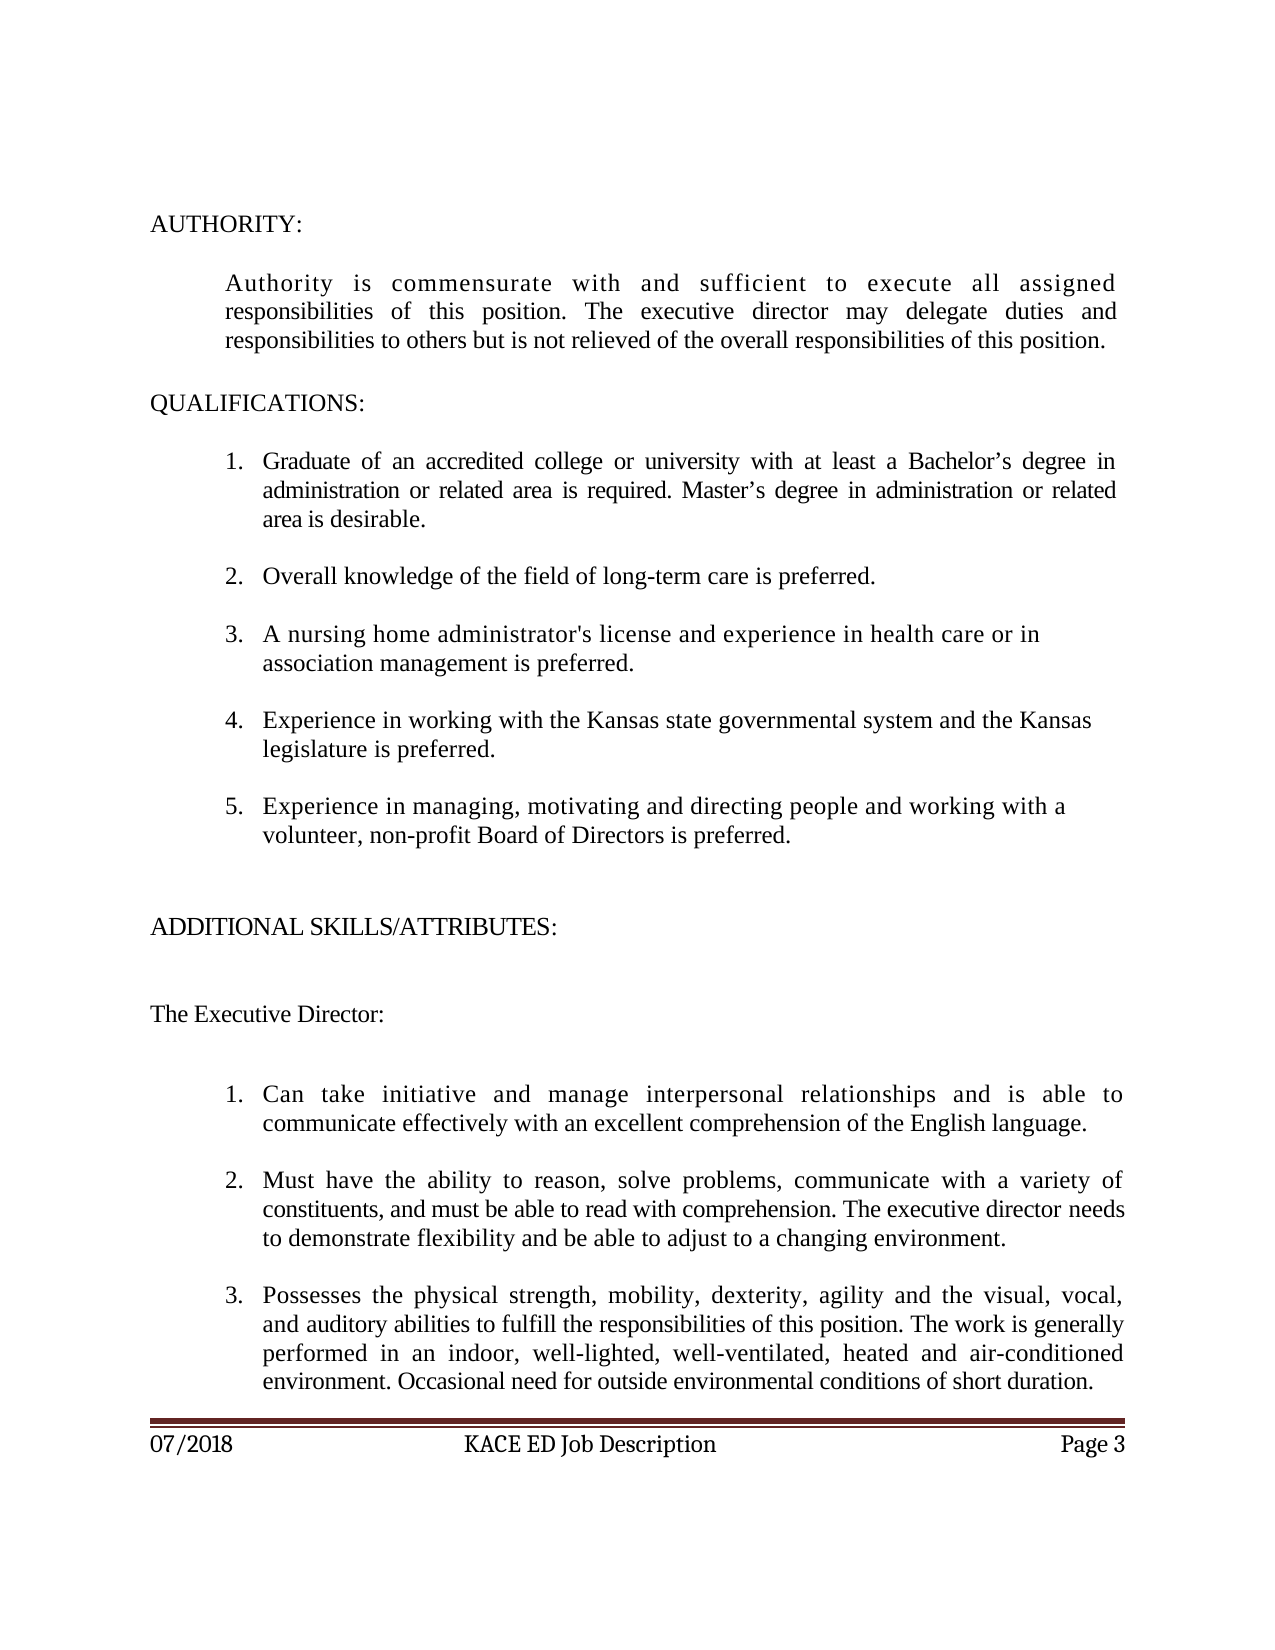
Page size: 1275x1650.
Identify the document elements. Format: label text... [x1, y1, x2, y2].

text ADDITIONAL SKILLS/ATTRIBUTES: [150, 911, 1125, 941]
list Must have the ability to reason, solve problems, communicate with a variety of constituents, and must be able to read with comprehension. The executive director needs to demonstrate flexibility and be able to adjust to a changing environment. [225, 1165, 1125, 1251]
text QUALIFICATIONS: [150, 388, 1125, 416]
list Overall knowledge of the field of long-term care is preferred. [225, 561, 1117, 590]
list Possesses the physical strength, mobility, dexterity, agility and the visual, vocal, and auditory abilities to fulfill the responsibilities of this position. The work is generally performed in an indoor, well-lighted, well-ventilated, heated and air-conditioned environment. Occasional need for outside environmental conditions of short duration. [225, 1280, 1125, 1395]
list A nursing home administrator's license and experience in health care or in association management is preferred. [225, 619, 1117, 676]
list Experience in managing, motivating and directing people and working with a volunteer, non-profit Board of Directors is preferred. [225, 791, 1117, 849]
text Authority is commensurate with and sufficient to execute all assigned responsibilities of this position. The executive director may delegate duties and responsibilities to others but is not relieved of the overall responsibilities of this position. [225, 268, 1117, 354]
text AUTHORITY: [150, 212, 1125, 238]
list Experience in working with the Kansas state governmental system and the Kansas legislature is preferred. [225, 705, 1117, 763]
list Can take initiative and manage interpersonal relationships and is able to communicate effectively with an excellent comprehension of the English language. [225, 1079, 1125, 1136]
text The Executive Director: [150, 999, 412, 1028]
list Graduate of an accredited college or university with at least a Bachelor’s degree in administration or related area is required. Master’s degree in administration or related area is desirable. [225, 446, 1117, 533]
